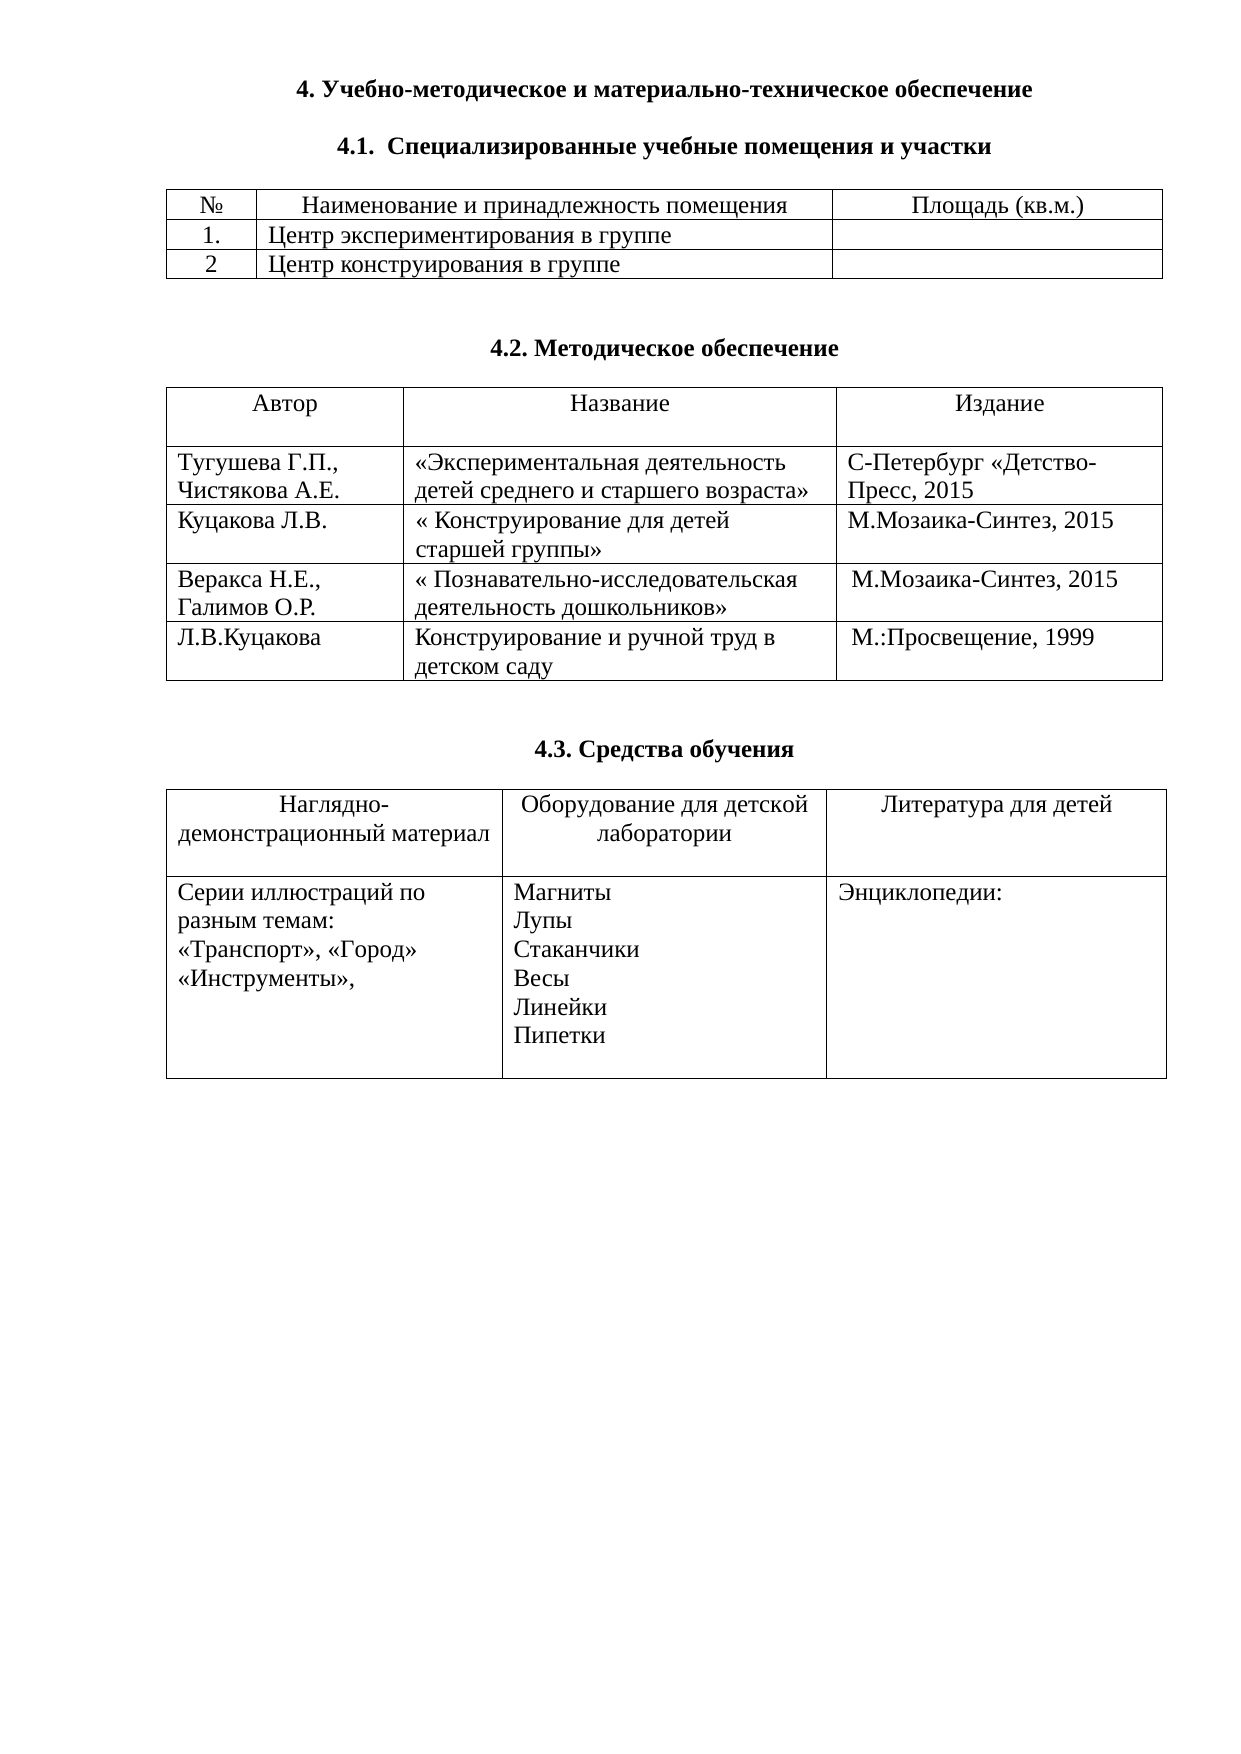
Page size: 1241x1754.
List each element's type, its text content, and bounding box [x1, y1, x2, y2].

table_header Площадь (кв.м.) [833, 190, 1162, 219]
table_cell [833, 250, 1162, 278]
table_header Издание [837, 388, 1162, 446]
table_cell Веракса Н.Е., Галимов О.Р. [167, 564, 403, 621]
table_cell Центр экспериментирования в группе [257, 220, 832, 248]
table_header Литература для детей [827, 790, 1166, 876]
table_header Автор [167, 388, 403, 446]
table_cell Куцакова Л.В. [167, 505, 403, 563]
table_cell «Экспериментальная деятельность детей среднего и старшего возраста» [404, 447, 836, 504]
table_cell М.Мозаика-Синтез, 2015 [837, 564, 1162, 621]
text 4.1. Специализированные учебные помещения и участки [177, 131, 1152, 160]
table_cell Конструирование и ручной труд в детском саду [404, 622, 836, 680]
table_header № [167, 190, 256, 219]
table_cell [833, 220, 1162, 248]
table_cell 2 [167, 250, 256, 278]
table_cell М.:Просвещение, 1999 [837, 622, 1162, 680]
text 4.3. Средства обучения [177, 734, 1152, 763]
table_cell М.Мозаика-Синтез, 2015 [837, 505, 1162, 563]
table_cell « Конструирование для детей старшей группы» [404, 505, 836, 563]
text 4. Учебно-методическое и материально-техническое обеспечение [177, 74, 1152, 103]
table_cell 1. [167, 220, 256, 248]
table_cell Энциклопедии: [827, 877, 1166, 1078]
table_cell Центр конструирования в группе [257, 250, 832, 278]
table_cell Тугушева Г.П., Чистякова А.Е. [167, 447, 403, 504]
table_header Оборудование для детской лаборатории [503, 790, 826, 876]
text 4.2. Методическое обеспечение [177, 333, 1152, 362]
table_cell « Познавательно-исследовательская деятельность дошкольников» [404, 564, 836, 621]
table_cell Л.В.Куцакова [167, 622, 403, 680]
table_header Название [404, 388, 836, 446]
table_cell Магниты Лупы Стаканчики Весы Линейки Пипетки [503, 877, 826, 1078]
table_cell Серии иллюстраций по разным темам: «Транспорт», «Город» «Инструменты», [167, 877, 502, 1078]
table_header Наглядно-демонстрационный материал [167, 790, 502, 876]
table_header Наименование и принадлежность помещения [257, 190, 832, 219]
table_cell С-Петербург «Детство-Пресс, 2015 [837, 447, 1162, 504]
